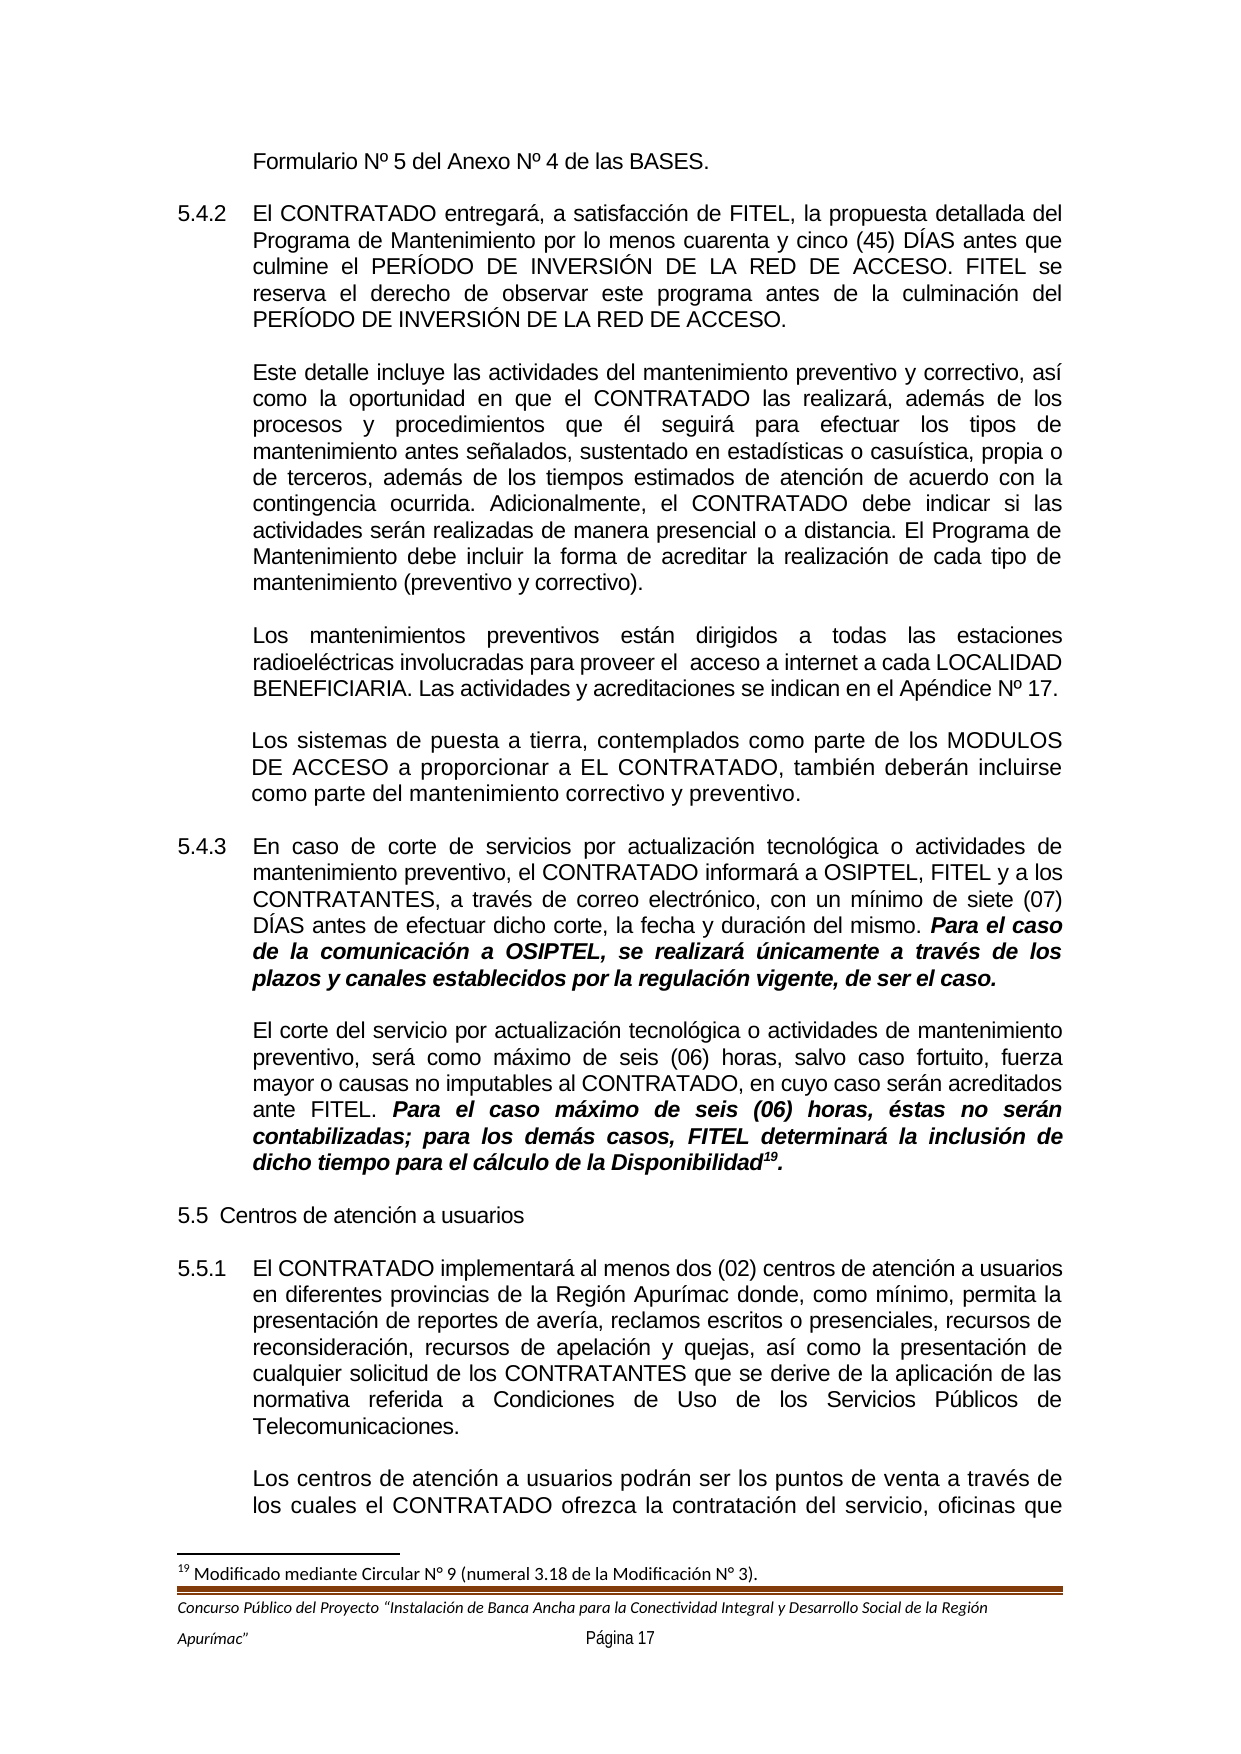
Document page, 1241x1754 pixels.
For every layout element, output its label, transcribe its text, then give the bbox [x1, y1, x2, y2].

list En caso de corte de servicios por actualización tecnológica o actividades de mantenimiento preventivo, el CONTRATADO informará a OSIPTEL, FITEL y a los CONTRATANTES, a través de correo electrónico, con un mínimo de siete (07) DÍAS antes de efectuar dicho corte, la fecha y duración del mismo. Para el caso de la comunicación a OSIPTEL, se realizará únicamente a través de los plazos y canales establecidos por la regulación vigente, de ser el caso. [177, 833, 1063, 991]
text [252, 1465, 1063, 1518]
text Los sistemas de puesta a tierra, contemplados como parte de los MODULOS DE ACCESO a proporcionar a EL CONTRATADO, también deberán incluirse como parte del mantenimiento correctivo y preventivo. [251, 727, 1063, 807]
list Centros de atención a usuarios [177, 1202, 1063, 1228]
text Los mantenimientos preventivos están dirigidos a todas las estaciones radioeléctricas involucradas para proveer el acceso a internet a cada LOCALIDAD BENEFICIARIA. Las actividades y acreditaciones se indican en el Apéndice Nº 17. [252, 622, 1063, 701]
list El CONTRATADO entregará, a satisfacción de FITEL, la propuesta detallada del Programa de Mantenimiento por lo menos cuarenta y cinco (45) DÍAS antes que culmine el PERÍODO DE INVERSIÓN DE LA RED DE ACCESO. FITEL se reserva el derecho de observar este programa antes de la culminación del PERÍODO DE INVERSIÓN DE LA RED DE ACCESO. [177, 200, 1063, 332]
text El corte del servicio por actualización tecnológica o actividades de mantenimiento preventivo, será como máximo de seis (06) horas, salvo caso fortuito, fuerza mayor o causas no imputables al CONTRATADO, en cuyo caso serán acreditados ante FITEL. Para el caso máximo de seis (06) horas, éstas no serán contabilizadas; para los demás casos, FITEL determinará la inclusión de dicho tiempo para el cálculo de la Disponibilidad. [252, 1017, 1063, 1176]
list El CONTRATADO implementará al menos dos (02) centros de atención a usuarios en diferentes provincias de la Región Apurímac donde, como mínimo, permita la presentación de reportes de avería, reclamos escritos o presenciales, recursos de reconsideración, recursos de apelación y quejas, así como la presentación de cualquier solicitud de los CONTRATANTES que se derive de la aplicación de las normativa referida a Condiciones de Uso de los Servicios Públicos de Telecomunicaciones. [177, 1254, 1063, 1439]
text Este detalle incluye las actividades del mantenimiento preventivo y correctivo, así como la oportunidad en que el CONTRATADO las realizará, además de los procesos y procedimientos que él seguirá para efectuar los tipos de mantenimiento antes señalados, sustentado en estadísticas o casuística, propia o de terceros, además de los tiempos estimados de atención de acuerdo con la contingencia ocurrida. Adicionalmente, el CONTRATADO debe indicar si las actividades serán realizadas de manera presencial o a distancia. El Programa de Mantenimiento debe incluir la forma de acreditar la realización de cada tipo de mantenimiento (preventivo y correctivo). [252, 358, 1063, 596]
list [177, 148, 1063, 174]
